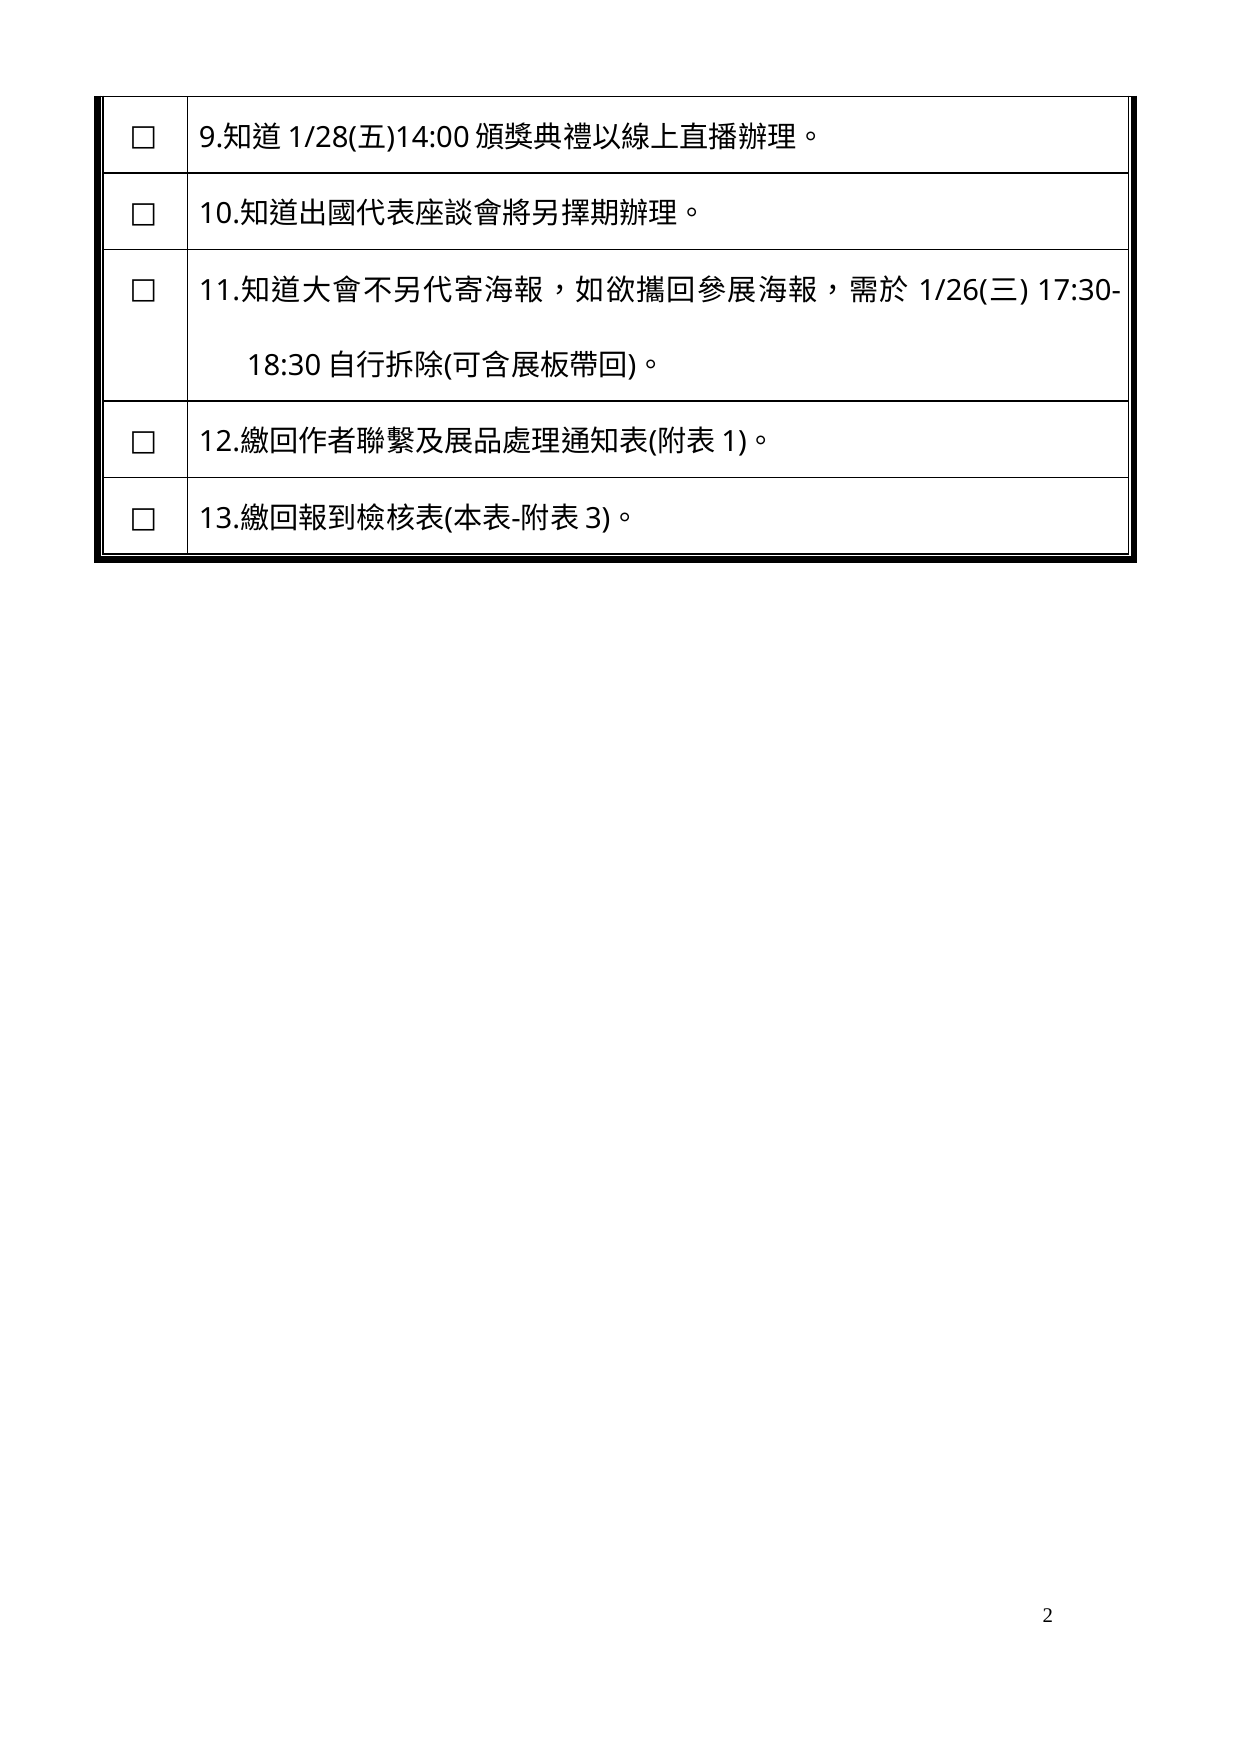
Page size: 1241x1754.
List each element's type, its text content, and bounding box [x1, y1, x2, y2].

table_cell 10.知道出國代表座談會將另擇期辦理。 [188, 174, 1128, 249]
table_cell 12.繳回作者聯繫及展品處理通知表(附表1)。 [188, 402, 1128, 477]
table_cell 13.繳回報到檢核表(本表-附表3)。 [188, 478, 1128, 553]
table_cell □ [104, 174, 187, 249]
table_cell □ [104, 478, 187, 553]
table_cell 11.知道大會不另代寄海報，如欲攜回參展海報，需於1/26(三) 17:30-18:30自行拆除(可含展板帶回)。 [188, 250, 1128, 400]
table_cell □ [104, 250, 187, 400]
table_cell 9.知道1/28(五)14:00頒獎典禮以線上直播辦理。 [188, 97, 1128, 172]
table_cell □ [104, 97, 187, 172]
table_cell □ [104, 402, 187, 477]
